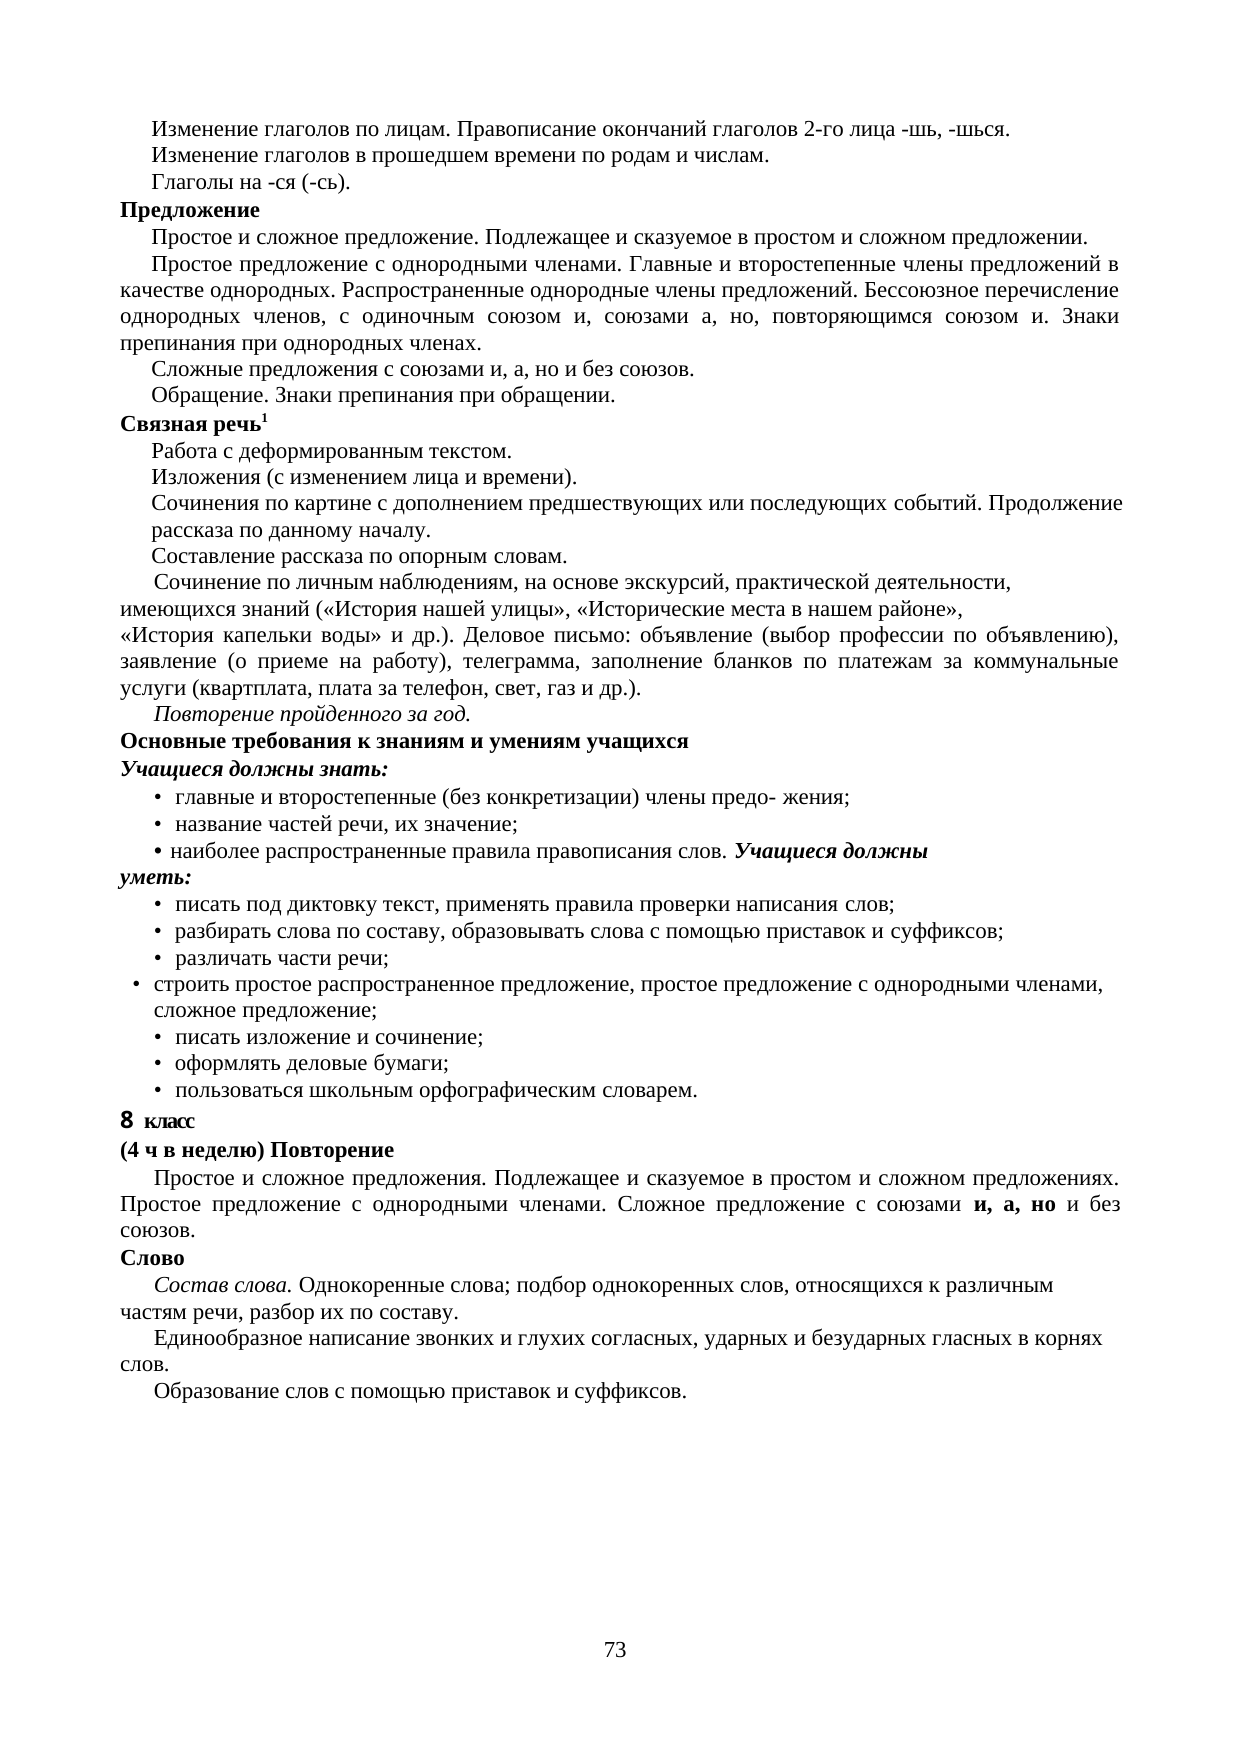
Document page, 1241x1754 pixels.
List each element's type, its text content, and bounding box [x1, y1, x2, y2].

text Состав слова. Однокоренные слова; подбор однокоренных слов, относящихся к различным частям речи, разбор их по составу. [120, 1271, 1119, 1324]
text Образование слов с помощью приставок и суффиксов. [153, 1377, 1134, 1403]
text (4 ч в неделю) Повторение [120, 1135, 1134, 1164]
list наиболее распространенные правила правописания слов. Учащиеся должны уметь: [120, 837, 997, 889]
text Слово [120, 1243, 1134, 1271]
list строить простое распространенное предложение, простое предложение с однородными членами, сложное предложение; [132, 970, 1120, 1023]
text Сочинения по картине с дополнением предшествующих или последующих событий. Продолжение рассказа по данному началу. [151, 489, 1134, 542]
text Единообразное написание звонких и глухих согласных, ударных и безударных гласных в корнях слов. [120, 1324, 1134, 1377]
text «История капельки воды» и др.). Деловое письмо: объявление (выбор профессии по объявлению), заявление (о приеме на работу), телеграмма, заполнение бланков по платежам за коммунальные услуги (квартплата, плата за телефон, свет, газ и др.). [120, 621, 1121, 700]
list писать изложение и сочинение; [120, 1023, 1134, 1049]
text Связная речь1 [120, 408, 1134, 437]
text Простое предложение с однородными членами. Главные и второстепенные члены предложений в качестве однородных. Распространенные однородные члены предложений. Бессоюзное перечисление однородных членов, с одиночным союзом и, союзами а, но, повторяющимся союзом и. Знаки препинания при однородных членах. [120, 250, 1120, 355]
list пользоваться школьным орфографическим словарем. [120, 1076, 1134, 1102]
text Сочинение по личным наблюдениям, на основе экскурсий, практической деятельности, имеющихся знаний («История нашей улицы», «Исторические места в нашем районе», [120, 568, 1134, 621]
text Простое и сложное предложения. Подлежащее и сказуемое в простом и сложном предложениях. Простое предложение с однородными членами. Сложное предложение с союзами и, а, но и без союзов. [120, 1164, 1120, 1243]
list писать под диктовку текст, применять правила проверки написания слов; [120, 890, 1134, 917]
text Глаголы на -ся (-сь). [151, 168, 1134, 194]
text Простое и сложное предложение. Подлежащее и сказуемое в простом и сложном предложении. [120, 223, 1134, 250]
list класс [120, 1102, 1134, 1135]
text Изменение глаголов по лицам. Правописание окончаний глаголов 2-го лица -шь, -шься. Изменение глаголов в прошедшем времени по родам и числам. [151, 115, 1092, 168]
text Основные требования к знаниям и умениям учащихся [120, 727, 1134, 753]
list оформлять деловые бумаги; [153, 1049, 1134, 1076]
list название частей речи, их значение; [120, 810, 1134, 837]
list разбирать слова по составу, образовывать слова с помощью приставок и суффиксов; [153, 917, 1134, 944]
text Предложение [120, 195, 1134, 223]
text Составление рассказа по опорным словам. [151, 542, 1134, 568]
text Учащиеся должны знать: [120, 753, 1134, 782]
list главные и второстепенные (без конкретизации) члены предо- жения; [120, 782, 1134, 810]
text Повторение пройденного за год. [153, 700, 1134, 727]
text Сложные предложения с союзами и, а, но и без союзов. Обращение. Знаки препинания при обращении. [151, 355, 747, 408]
list различать части речи; [120, 944, 1134, 970]
text Работа с деформированным текстом. Изложения (с изменением лица и времени). [151, 437, 619, 489]
